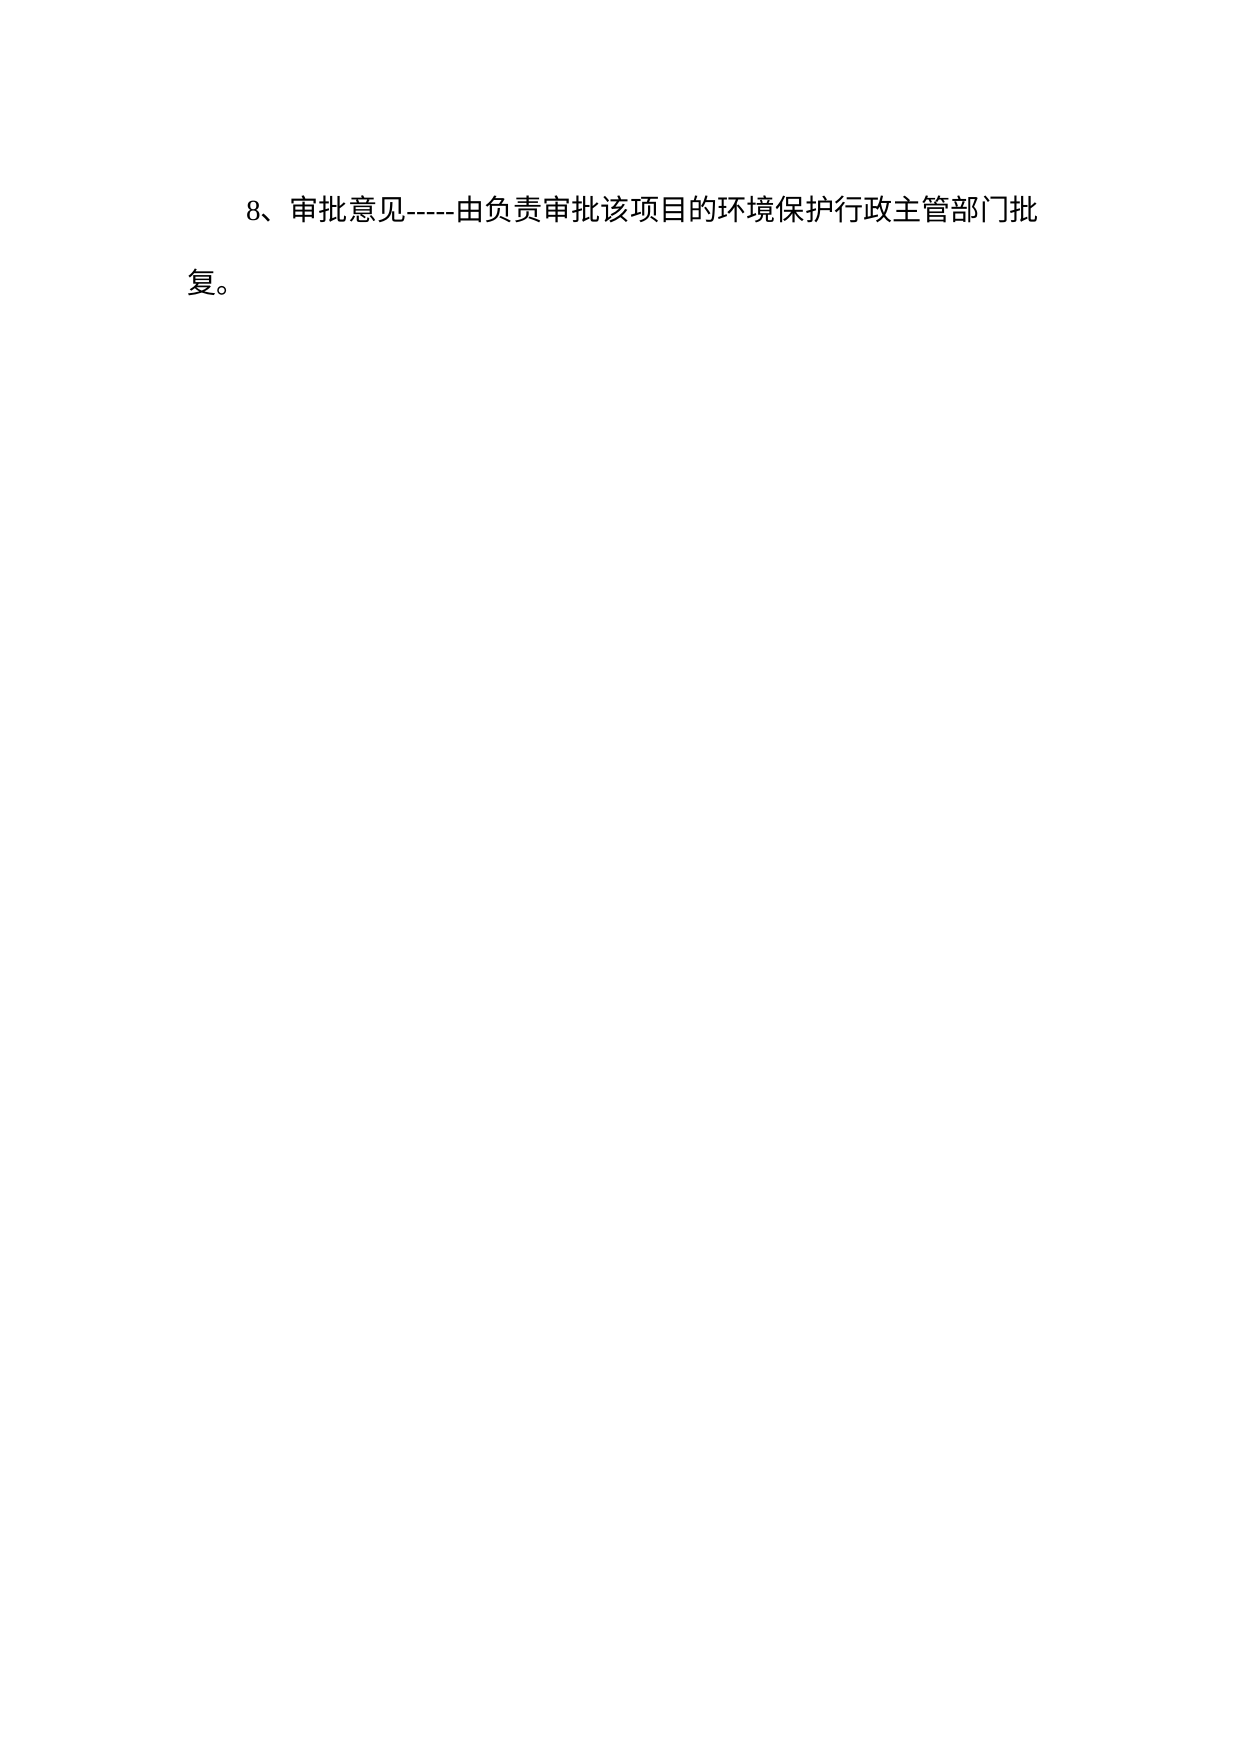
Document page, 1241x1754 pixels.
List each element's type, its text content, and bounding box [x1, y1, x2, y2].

text 8、审批意见-----由负责审批该项目的环境保护行政主管部门批复。 [187, 162, 1053, 308]
